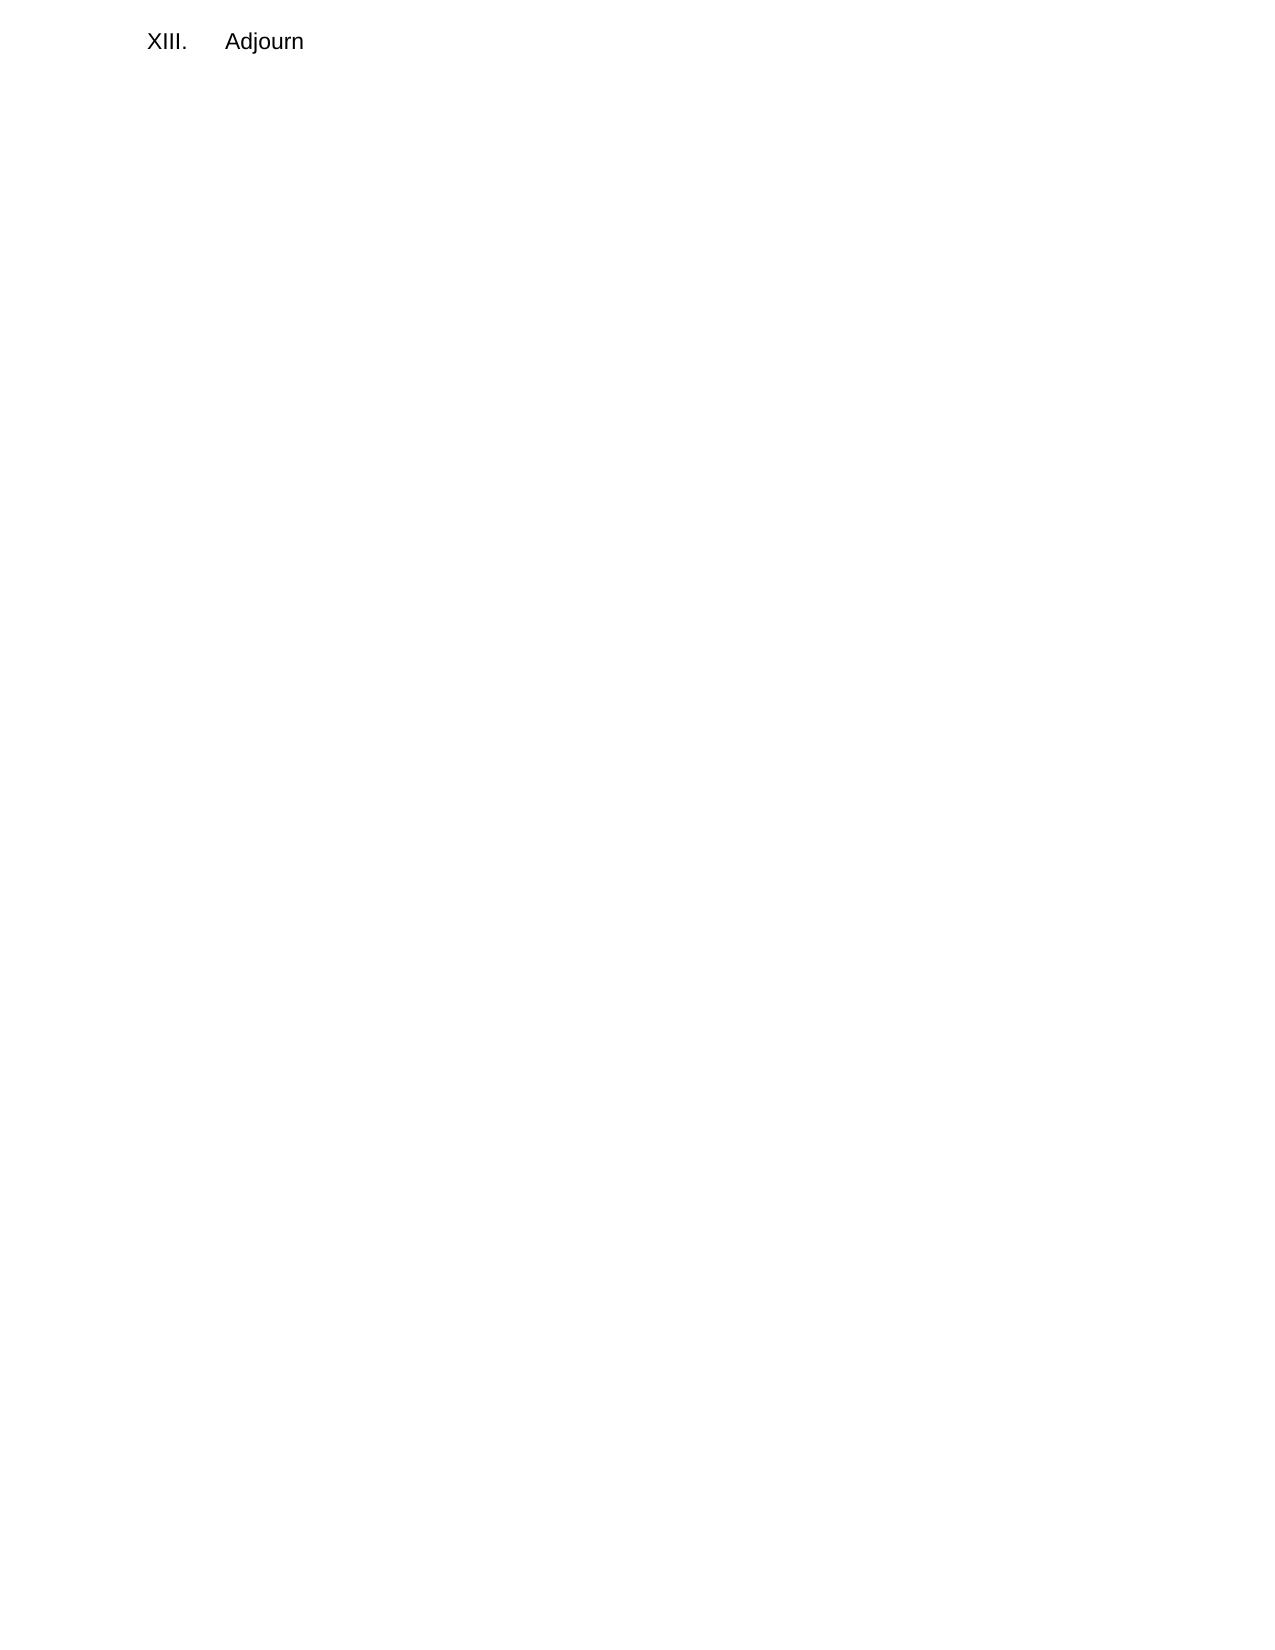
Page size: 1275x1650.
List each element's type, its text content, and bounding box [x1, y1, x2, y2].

list Adjourn [187, 28, 1125, 54]
